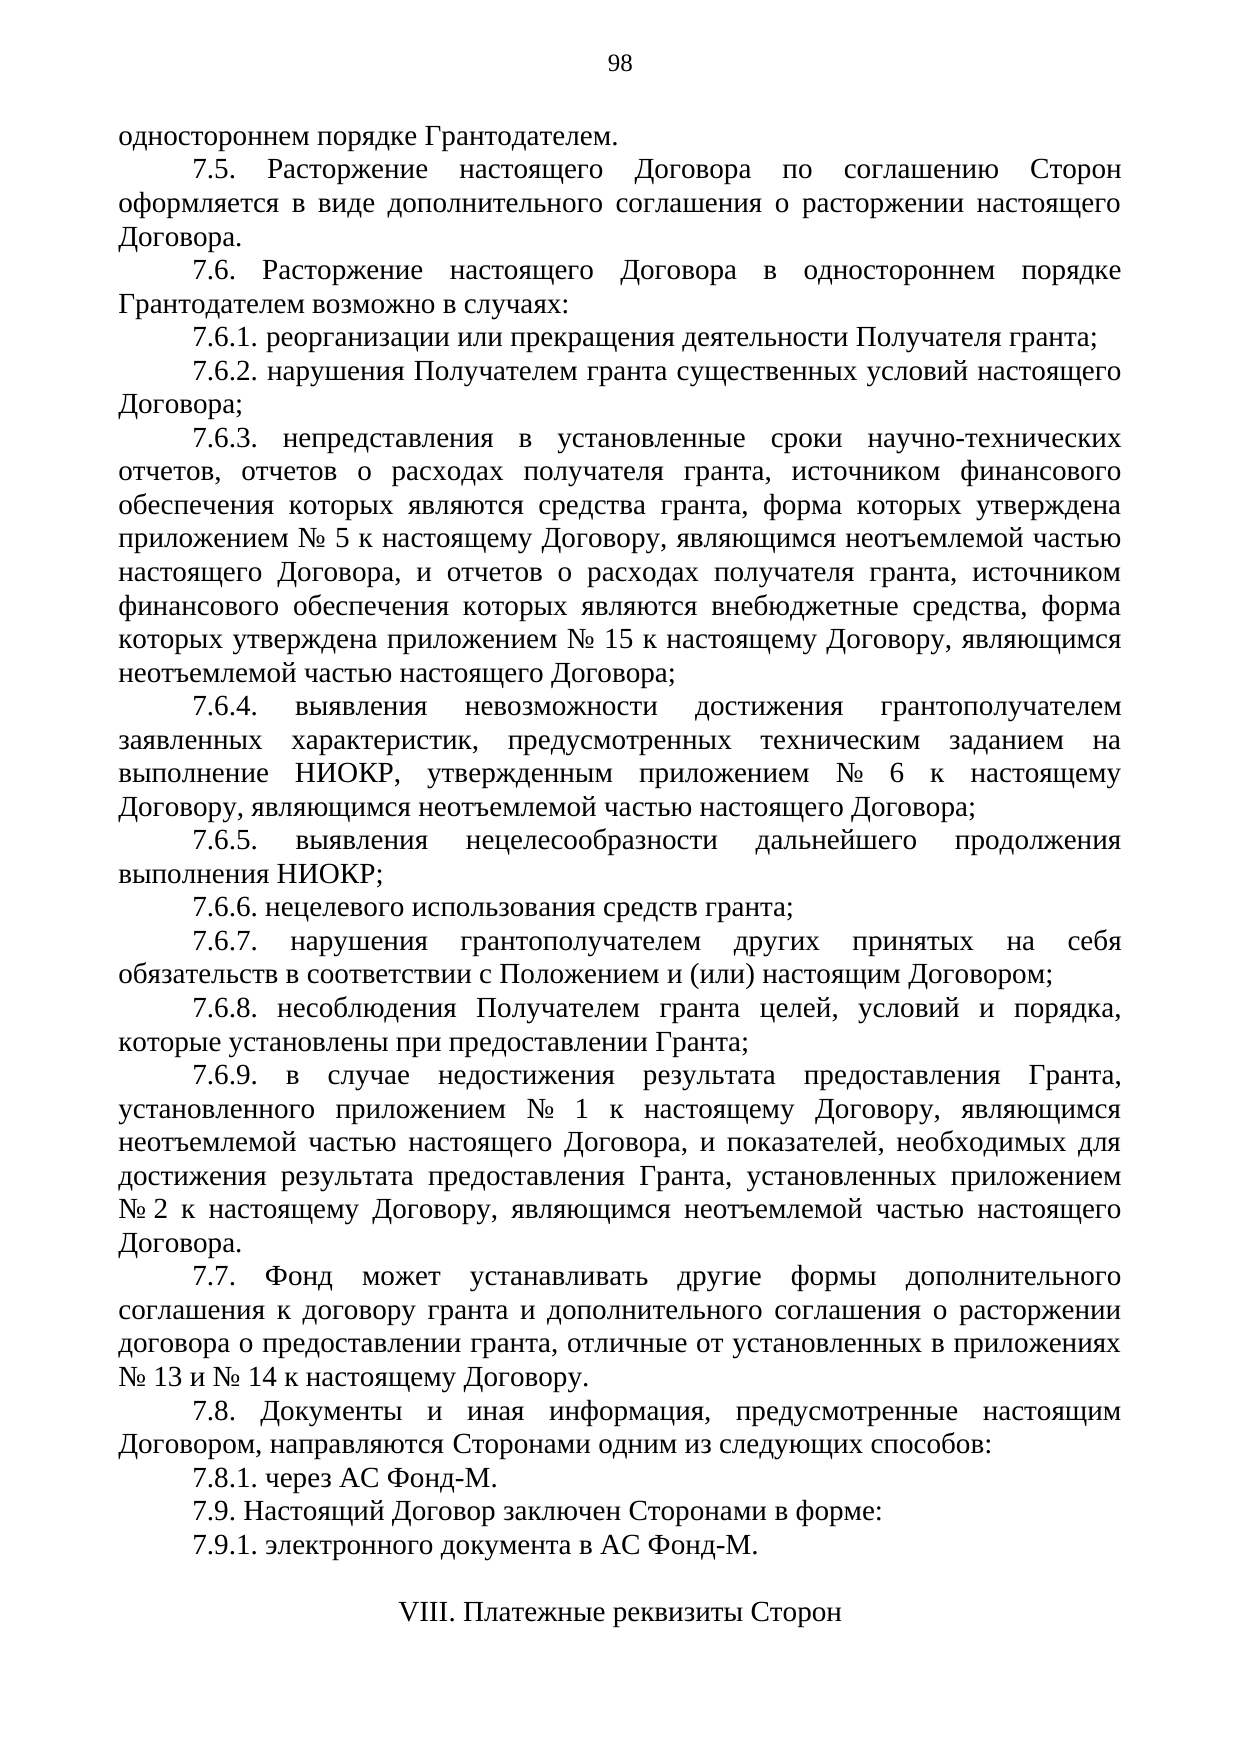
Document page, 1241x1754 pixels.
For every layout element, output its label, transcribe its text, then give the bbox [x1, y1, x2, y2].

text 7.6. Расторжение настоящего Договора в одностороннем порядке Грантодателем возможно в случаях: [118, 252, 1122, 319]
text 7.9.1. электронного документа в АС Фонд-М. [118, 1527, 1122, 1561]
text 7.6.3. непредставления в установленные сроки научно-технических отчетов, отчетов о расходах получателя гранта, источником финансового обеспечения которых являются средства гранта, форма которых утверждена приложением № 5 к настоящему Договору, являющимся неотъемлемой частью настоящего Договора, и отчетов о расходах получателя гранта, источником финансового обеспечения которых являются внебюджетные средства, форма которых утверждена приложением № 15 к настоящему Договору, являющимся неотъемлемой частью настоящего Договора; [118, 420, 1122, 688]
text 7.5. Расторжение настоящего Договора по соглашению Сторон оформляется в виде дополнительного соглашения о расторжении настоящего Договора. [118, 152, 1122, 252]
text 7.6.4. выявления невозможности достижения грантополучателем заявленных характеристик, предусмотренных техническим заданием на выполнение НИОКР, утвержденным приложением № 6 к настоящему Договору, являющимся неотъемлемой частью настоящего Договора; [118, 688, 1122, 822]
text 7.6.9. в случае недостижения результата предоставления Гранта, установленного приложением № 1 к настоящему Договору, являющимся неотъемлемой частью настоящего Договора, и показателей, необходимых для достижения результата предоставления Гранта, установленных приложением № 2 к настоящему Договору, являющимся неотъемлемой частью настоящего Договора. [118, 1057, 1122, 1258]
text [118, 118, 1122, 152]
text 7.8. Документы и иная информация, предусмотренные настоящим Договором, направляются Сторонами одним из следующих способов: [118, 1393, 1122, 1460]
text 7.6.5. выявления нецелесообразности дальнейшего продолжения выполнения НИОКР; [118, 822, 1122, 889]
text 7.9. Настоящий Договор заключен Сторонами в форме: [118, 1493, 1122, 1527]
text 7.6.1. реорганизации или прекращения деятельности Получателя гранта; [118, 319, 1122, 353]
text 7.7. Фонд может устанавливать другие формы дополнительного соглашения к договору гранта и дополнительного соглашения о расторжении договора о предоставлении гранта, отличные от установленных в приложениях № 13 и № 14 к настоящему Договору. [118, 1258, 1122, 1393]
text 7.6.6. нецелевого использования средств гранта; [118, 889, 1122, 923]
text 7.6.2. нарушения Получателем гранта существенных условий настоящего Договора; [118, 353, 1122, 420]
text VIII. Платежные реквизиты Сторон [118, 1594, 1122, 1628]
text 7.6.7. нарушения грантополучателем других принятых на себя обязательств в соответствии с Положением и (или) настоящим Договором; [118, 923, 1122, 990]
text 7.6.8. несоблюдения Получателем гранта целей, условий и порядка, которые установлены при предоставлении Гранта; [118, 990, 1122, 1057]
text 7.8.1. через АС Фонд-М. [118, 1460, 1122, 1493]
